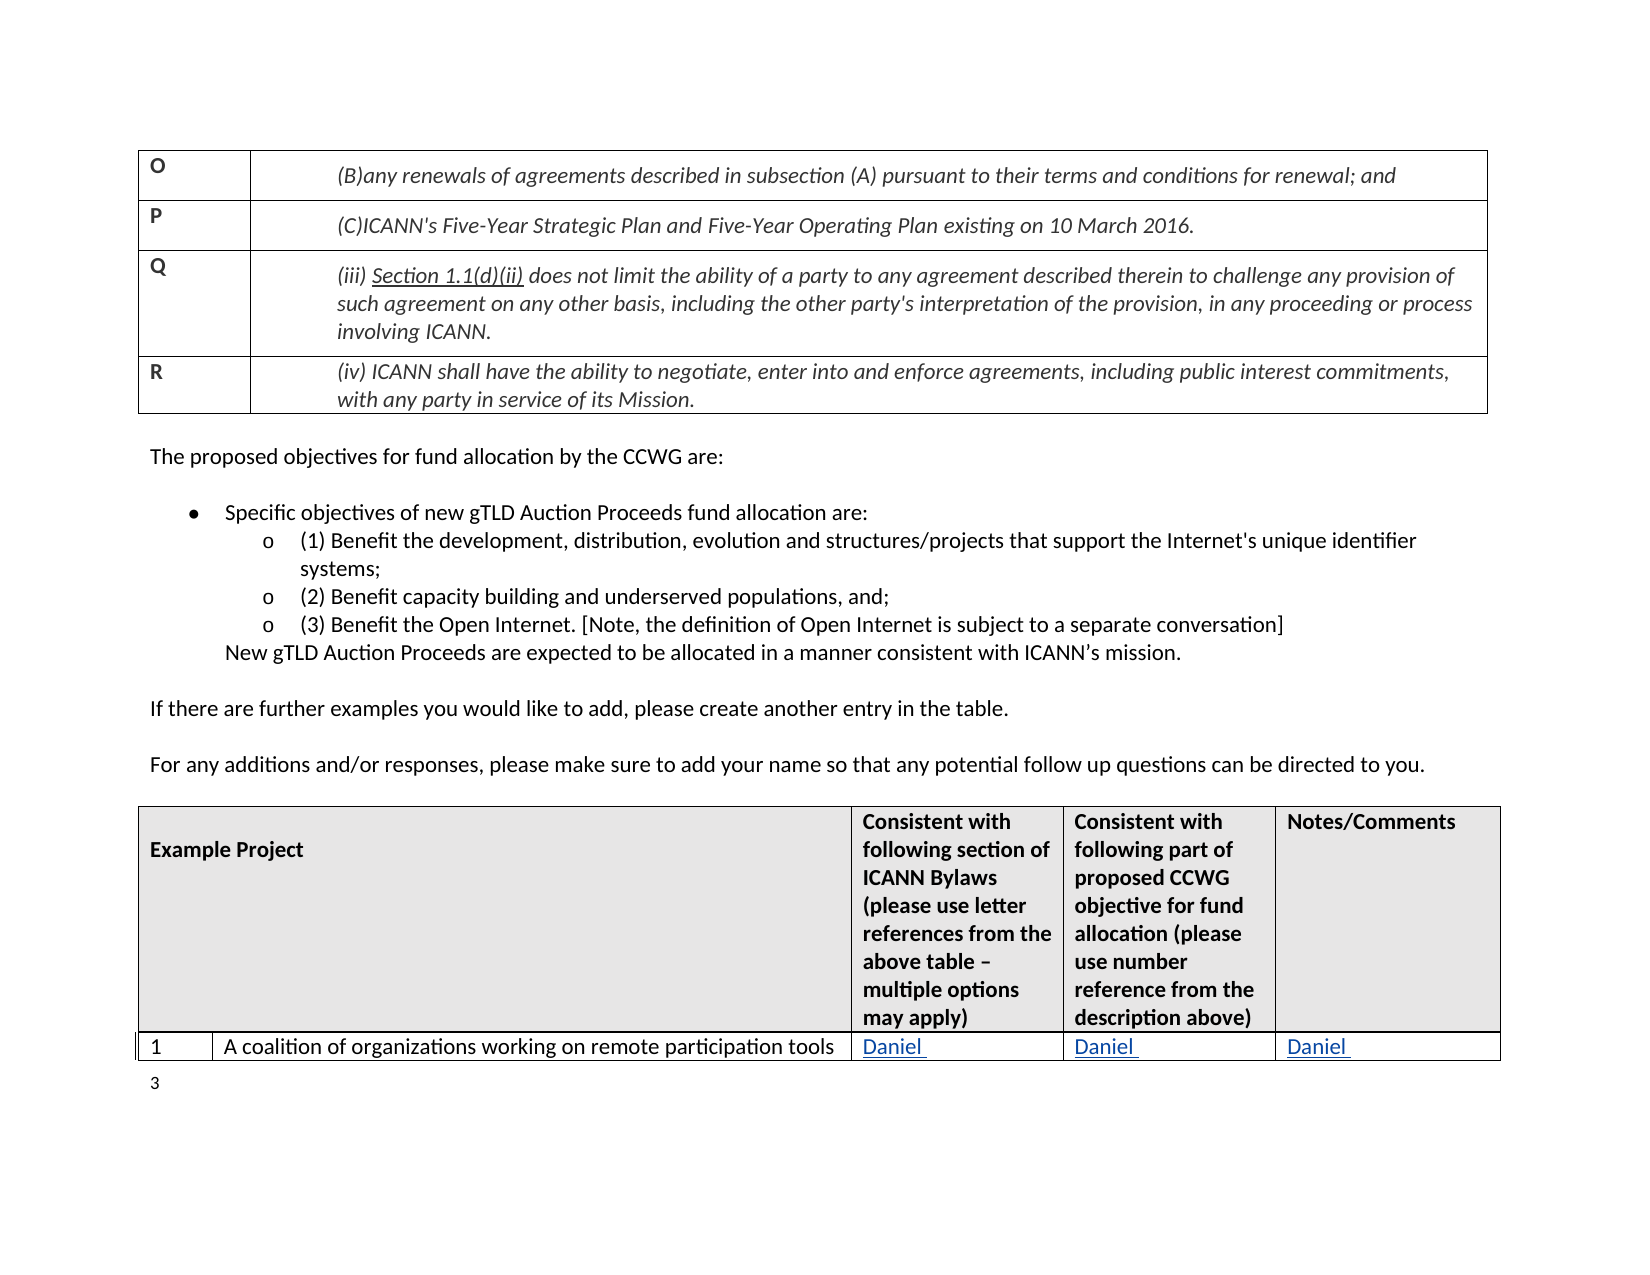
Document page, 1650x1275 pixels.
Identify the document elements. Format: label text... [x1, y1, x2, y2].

table_cell (C)ICANN's Five-Year Strategic Plan and Five-Year Operating Plan existing on 10 March 2016. [251, 201, 1487, 250]
table_cell [1064, 1033, 1275, 1060]
table_cell (iv) ICANN shall have the ability to negotiate, enter into and enforce agreements, including public interest commitments, with any party in service of its Mission. [251, 357, 1487, 413]
table_header Example Project [139, 807, 851, 1031]
text New gTLD Auction Proceeds are expected to be allocated in a manner consistent with ICANN’s mission. [225, 638, 1500, 666]
list Specific objectives of new gTLD Auction Proceeds fund allocation are: [187, 498, 1500, 526]
table_cell P [139, 201, 250, 250]
table_cell 1 [139, 1033, 212, 1060]
text For any additions and/or responses, please make sure to add your name so that any potential follow up questions can be directed to you. [150, 750, 1500, 778]
table_header Consistent with following section of ICANN Bylaws (please use letter references from the above table – multiple options may apply) [852, 807, 1063, 1031]
table_cell O [139, 151, 250, 200]
table_cell (B)any renewals of agreements described in subsection (A) pursuant to their terms and conditions for renewal; and [251, 151, 1487, 200]
list (3) Benefit the Open Internet. [Note, the definition of Open Internet is subject to a separate conversation] [262, 610, 1500, 638]
text The proposed objectives for fund allocation by the CCWG are: [150, 442, 1500, 470]
table_cell R [139, 357, 250, 413]
table_header Consistent with following part of proposed CCWG objective for fund allocation (please use number reference from the description above) [1064, 807, 1275, 1031]
text If there are further examples you would like to add, please create another entry in the table. [150, 694, 1500, 722]
list (1) Benefit the development, distribution, evolution and structures/projects that support the Internet's unique identifier systems; [262, 526, 1500, 582]
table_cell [213, 1033, 851, 1060]
table_header Notes/Comments [1276, 807, 1500, 1031]
table_cell Q [139, 251, 250, 356]
list (2) Benefit capacity building and underserved populations, and; [262, 582, 1500, 610]
table_cell [852, 1033, 1063, 1060]
table_cell (iii) Section 1.1(d)(ii) does not limit the ability of a party to any agreement described therein to challenge any provision of such agreement on any other basis, including the other party's interpretation of the provision, in any proceeding or process involving ICANN. [251, 251, 1487, 356]
table_cell [1276, 1033, 1500, 1060]
